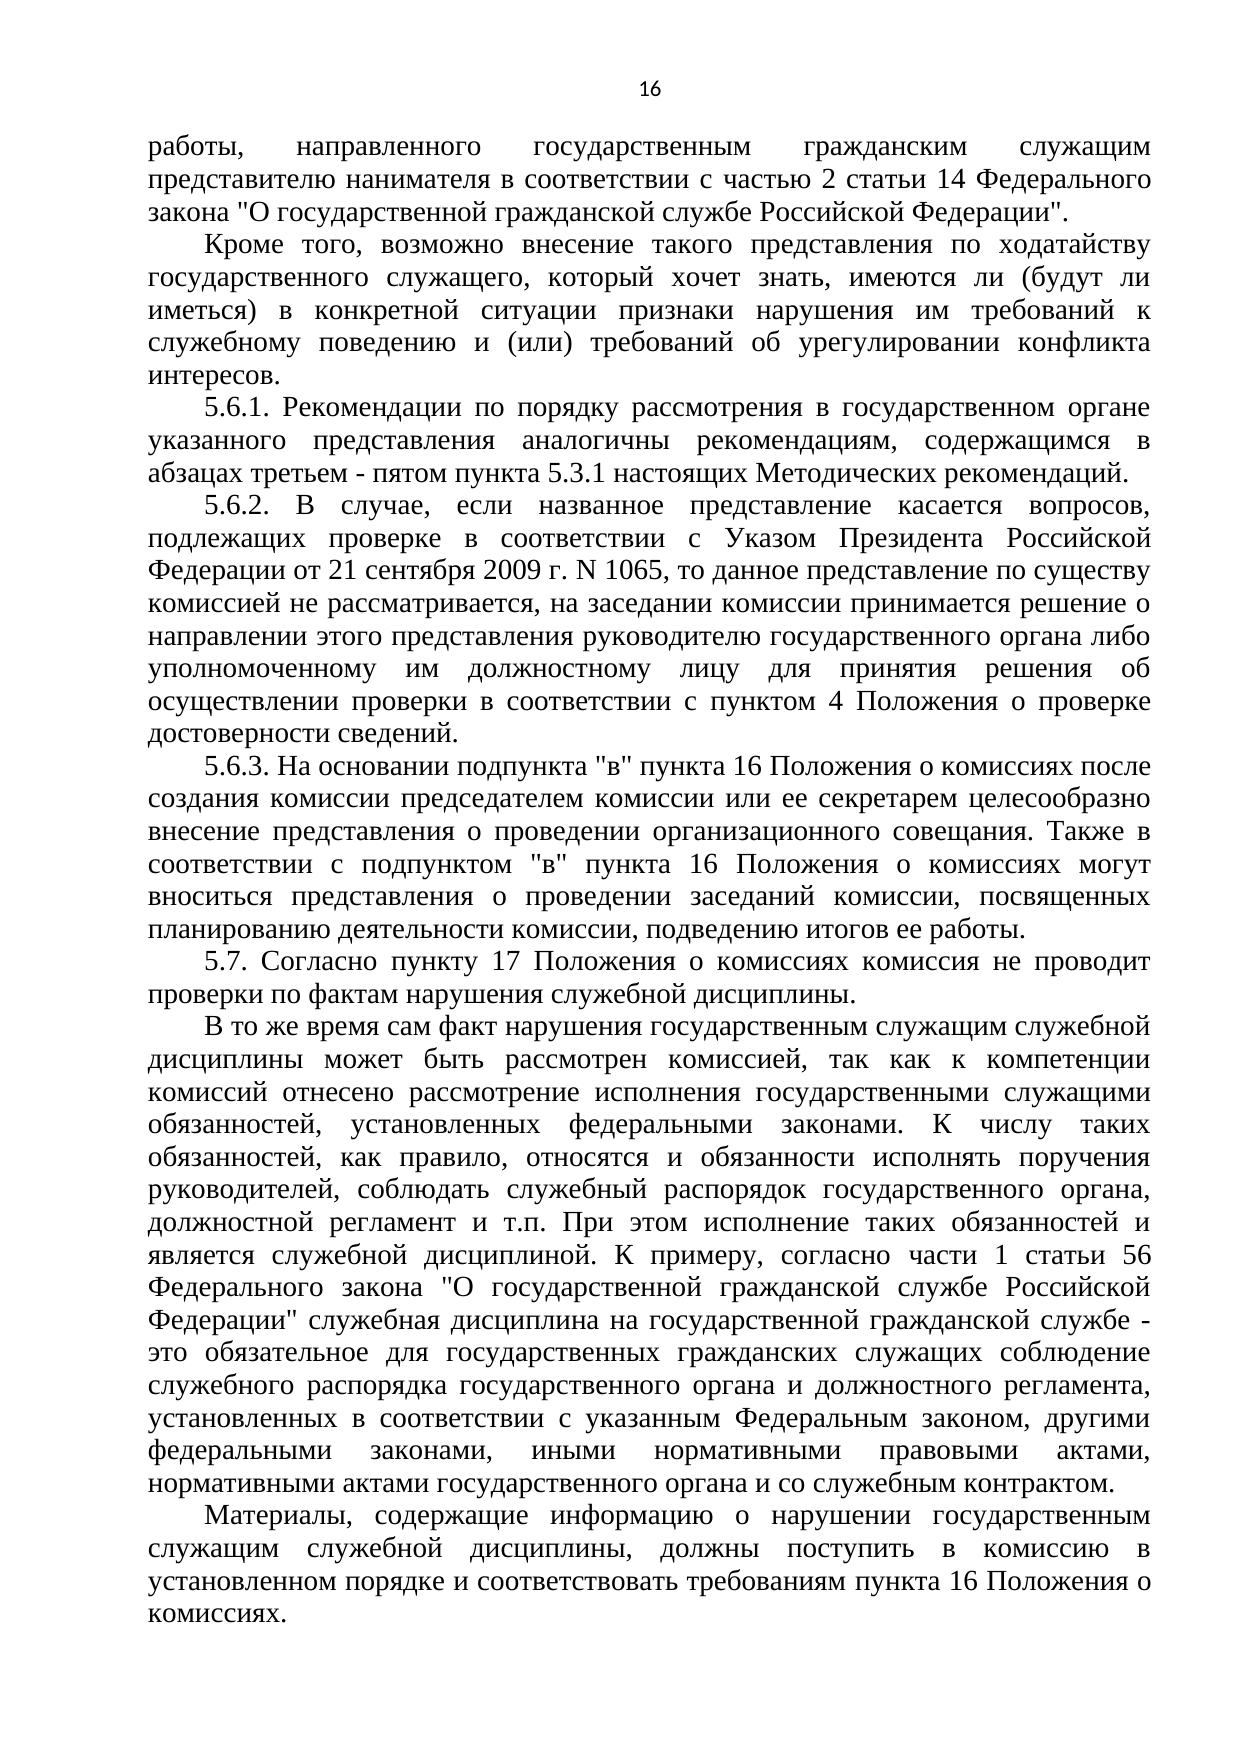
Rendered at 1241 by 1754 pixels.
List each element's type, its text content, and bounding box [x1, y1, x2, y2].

text 5.6.1. Рекомендации по порядку рассмотрения в государственном органе указанного представления аналогичны рекомендациям, содержащимся в абзацах третьем - пятом пункта 5.3.1 настоящих Методических рекомендаций. [148, 391, 1152, 488]
text Кроме того, возможно внесение такого представления по ходатайству государственного служащего, который хочет знать, имеются ли (будут ли иметься) в конкретной ситуации признаки нарушения им требований к служебному поведению и (или) требований об урегулировании конфликта интересов. [148, 228, 1152, 391]
text 5.6.2. В случае, если названное представление касается вопросов, подлежащих проверке в соответствии с Указом Президента Российской Федерации от 21 сентября 2009 г. N 1065, то данное представление по существу комиссией не рассматривается, на заседании комиссии принимается решение о направлении этого представления руководителю государственного органа либо уполномоченному им должностному лицу для принятия решения об осуществлении проверки в соответствии с пунктом 4 Положения о проверке достоверности сведений. [148, 488, 1152, 749]
text Материалы, содержащие информацию о нарушении государственным служащим служебной дисциплины, должны поступить в комиссию в установленном порядке и соответствовать требованиям пункта 16 Положения о комиссиях. [148, 1498, 1152, 1629]
text 5.6.3. На основании подпункта "в" пункта 16 Положения о комиссиях после создания комиссии председателем комиссии или ее секретарем целесообразно внесение представления о проведении организационного совещания. Также в соответствии с подпунктом "в" пункта 16 Положения о комиссиях могут вноситься представления о проведении заседаний комиссии, посвященных планированию деятельности комиссии, подведению итогов ее работы. [148, 749, 1152, 944]
text В то же время сам факт нарушения государственным служащим служебной дисциплины может быть рассмотрен комиссией, так как к компетенции комиссий отнесено рассмотрение исполнения государственными служащими обязанностей, установленных федеральными законами. К числу таких обязанностей, как правило, относятся и обязанности исполнять поручения руководителей, соблюдать служебный распорядок государственного органа, должностной регламент и т.п. При этом исполнение таких обязанностей и является служебной дисциплиной. К примеру, согласно части 1 статьи 56 Федерального закона "О государственной гражданской службе Российской Федерации" служебная дисциплина на государственной гражданской службе - это обязательное для государственных гражданских служащих соблюдение служебного распорядка государственного органа и должностного регламента, установленных в соответствии с указанным Федеральным законом, другими федеральными законами, иными нормативными правовыми актами, нормативными актами государственного органа и со служебным контрактом. [148, 1009, 1152, 1498]
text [148, 130, 1152, 228]
text 5.7. Согласно пункту 17 Положения о комиссиях комиссия не проводит проверки по фактам нарушения служебной дисциплины. [148, 944, 1152, 1009]
